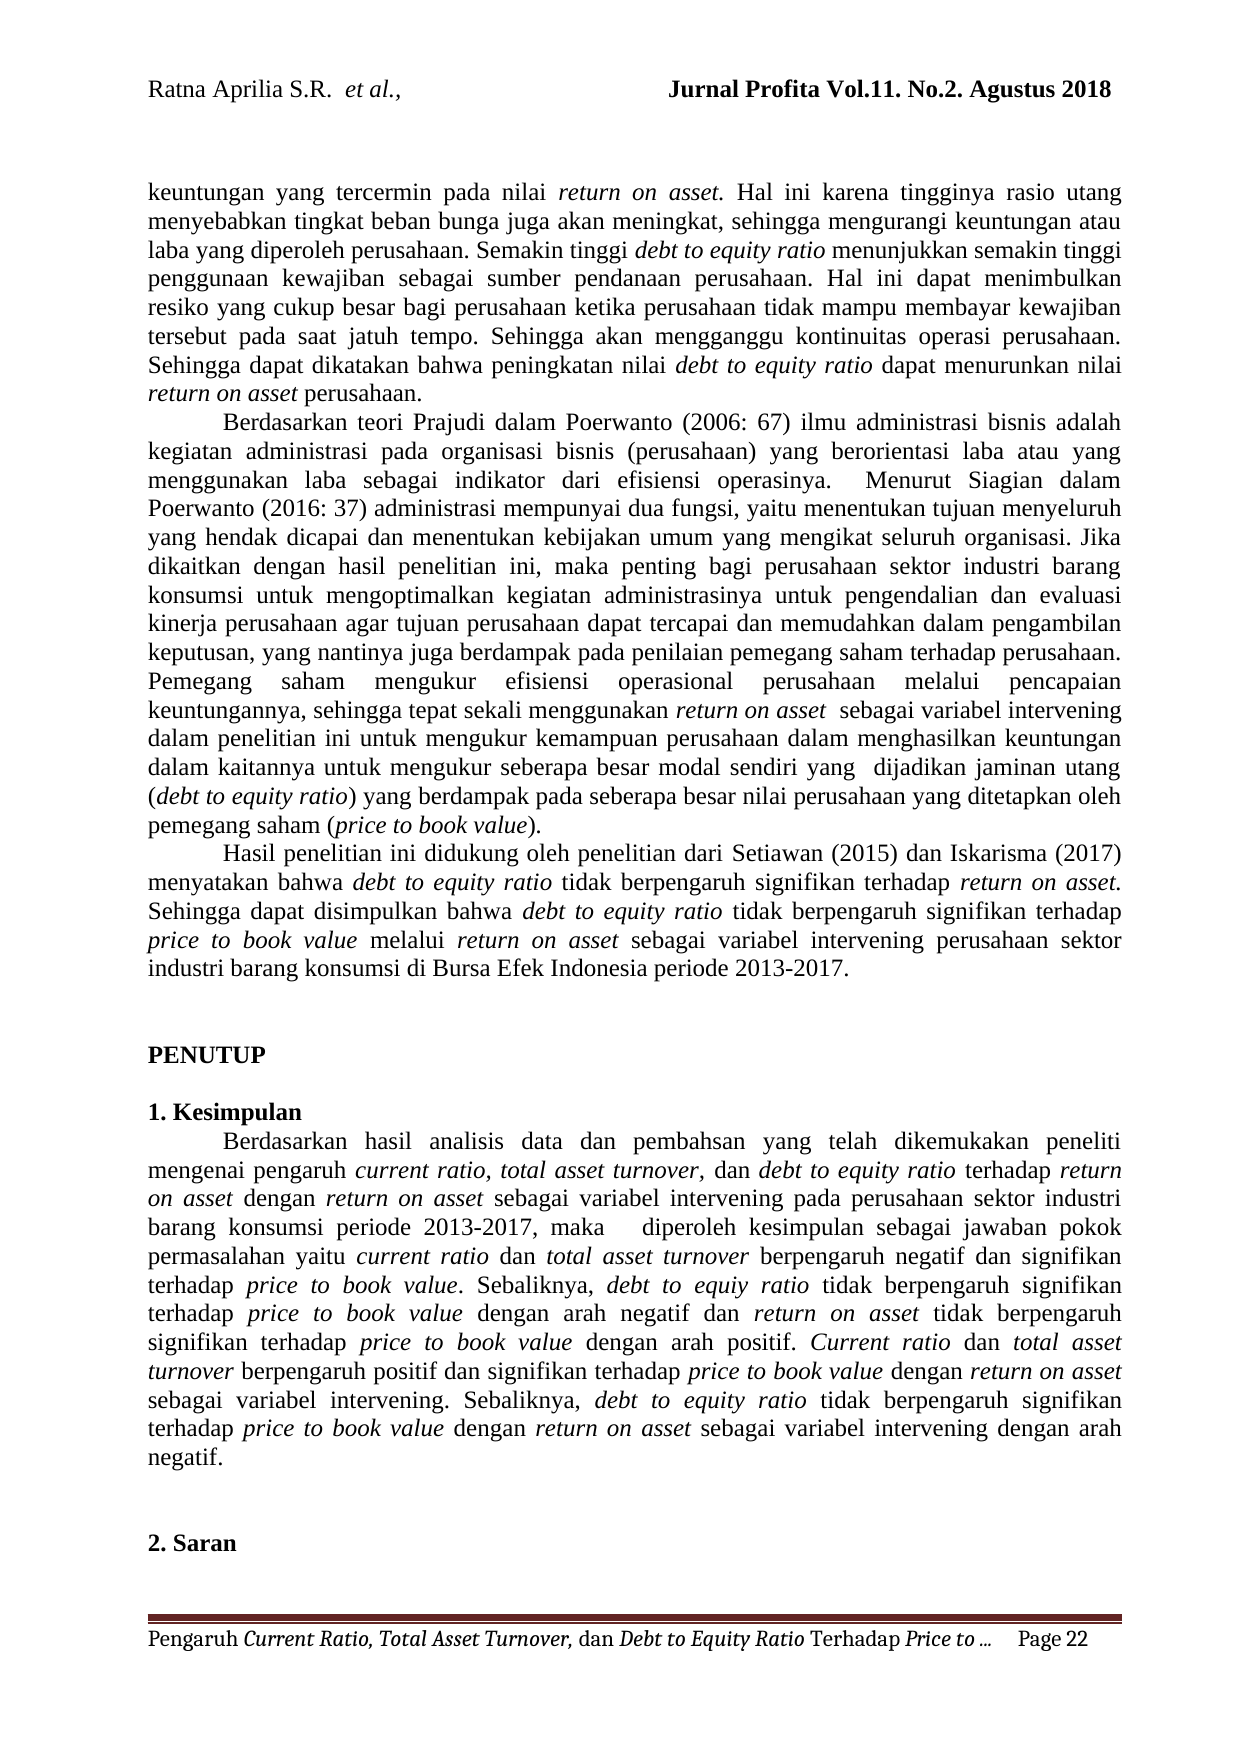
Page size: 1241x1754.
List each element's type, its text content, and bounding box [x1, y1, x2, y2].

text 1. Kesimpulan [148, 1097, 1122, 1126]
text PENUTUP [148, 1040, 1122, 1068]
text Berdasarkan teori Prajudi dalam Poerwanto (2006: 67) ilmu administrasi bisnis adalah kegiatan administrasi pada organisasi bisnis (perusahaan) yang berorientasi laba atau yang menggunakan laba sebagai indikator dari efisiensi operasinya. Menurut Siagian dalam Poerwanto (2016: 37) administrasi mempunyai dua fungsi, yaitu menentukan tujuan menyeluruh yang hendak dicapai dan menentukan kebijakan umum yang mengikat seluruh organisasi. Jika dikaitkan dengan hasil penelitian ini, maka penting bagi perusahaan sektor industri barang konsumsi untuk mengoptimalkan kegiatan administrasinya untuk pengendalian dan evaluasi kinerja perusahaan agar tujuan perusahaan dapat tercapai dan memudahkan dalam pengambilan keputusan, yang nantinya juga berdampak pada penilaian pemegang saham terhadap perusahaan. Pemegang saham mengukur efisiensi operasional perusahaan melalui pencapaian keuntungannya, sehingga tepat sekali menggunakan return on asset sebagai variabel intervening dalam penelitian ini untuk mengukur kemampuan perusahaan dalam menghasilkan keuntungan dalam kaitannya untuk mengukur seberapa besar modal sendiri yang dijadikan jaminan utang (debt to equity ratio) yang berdampak pada seberapa besar nilai perusahaan yang ditetapkan oleh pemegang saham (price to book value). [148, 407, 1122, 838]
text Hasil penelitian ini didukung oleh penelitian dari Setiawan (2015) dan Iskarisma (2017) menyatakan bahwa debt to equity ratio tidak berpengaruh signifikan terhadap return on asset. Sehingga dapat disimpulkan bahwa debt to equity ratio tidak berpengaruh signifikan terhadap price to book value melalui return on asset sebagai variabel intervening perusahaan sektor industri barang konsumsi di Bursa Efek Indonesia periode 2013-2017. [148, 838, 1122, 982]
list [148, 177, 1122, 407]
text 2. Saran [148, 1528, 1122, 1557]
text Berdasarkan hasil analisis data dan pembahsan yang telah dikemukakan peneliti mengenai pengaruh current ratio, total asset turnover, dan debt to equity ratio terhadap return on asset dengan return on asset sebagai variabel intervening pada perusahaan sektor industri barang konsumsi periode 2013-2017, maka diperoleh kesimpulan sebagai jawaban pokok permasalahan yaitu current ratio dan total asset turnover berpengaruh negatif dan signifikan terhadap price to book value. Sebaliknya, debt to equiy ratio tidak berpengaruh signifikan terhadap price to book value dengan arah negatif dan return on asset tidak berpengaruh signifikan terhadap price to book value dengan arah positif. Current ratio dan total asset turnover berpengaruh positif dan signifikan terhadap price to book value dengan return on asset sebagai variabel intervening. Sebaliknya, debt to equity ratio tidak berpengaruh signifikan terhadap price to book value dengan return on asset sebagai variabel intervening dengan arah negatif. [148, 1126, 1122, 1471]
